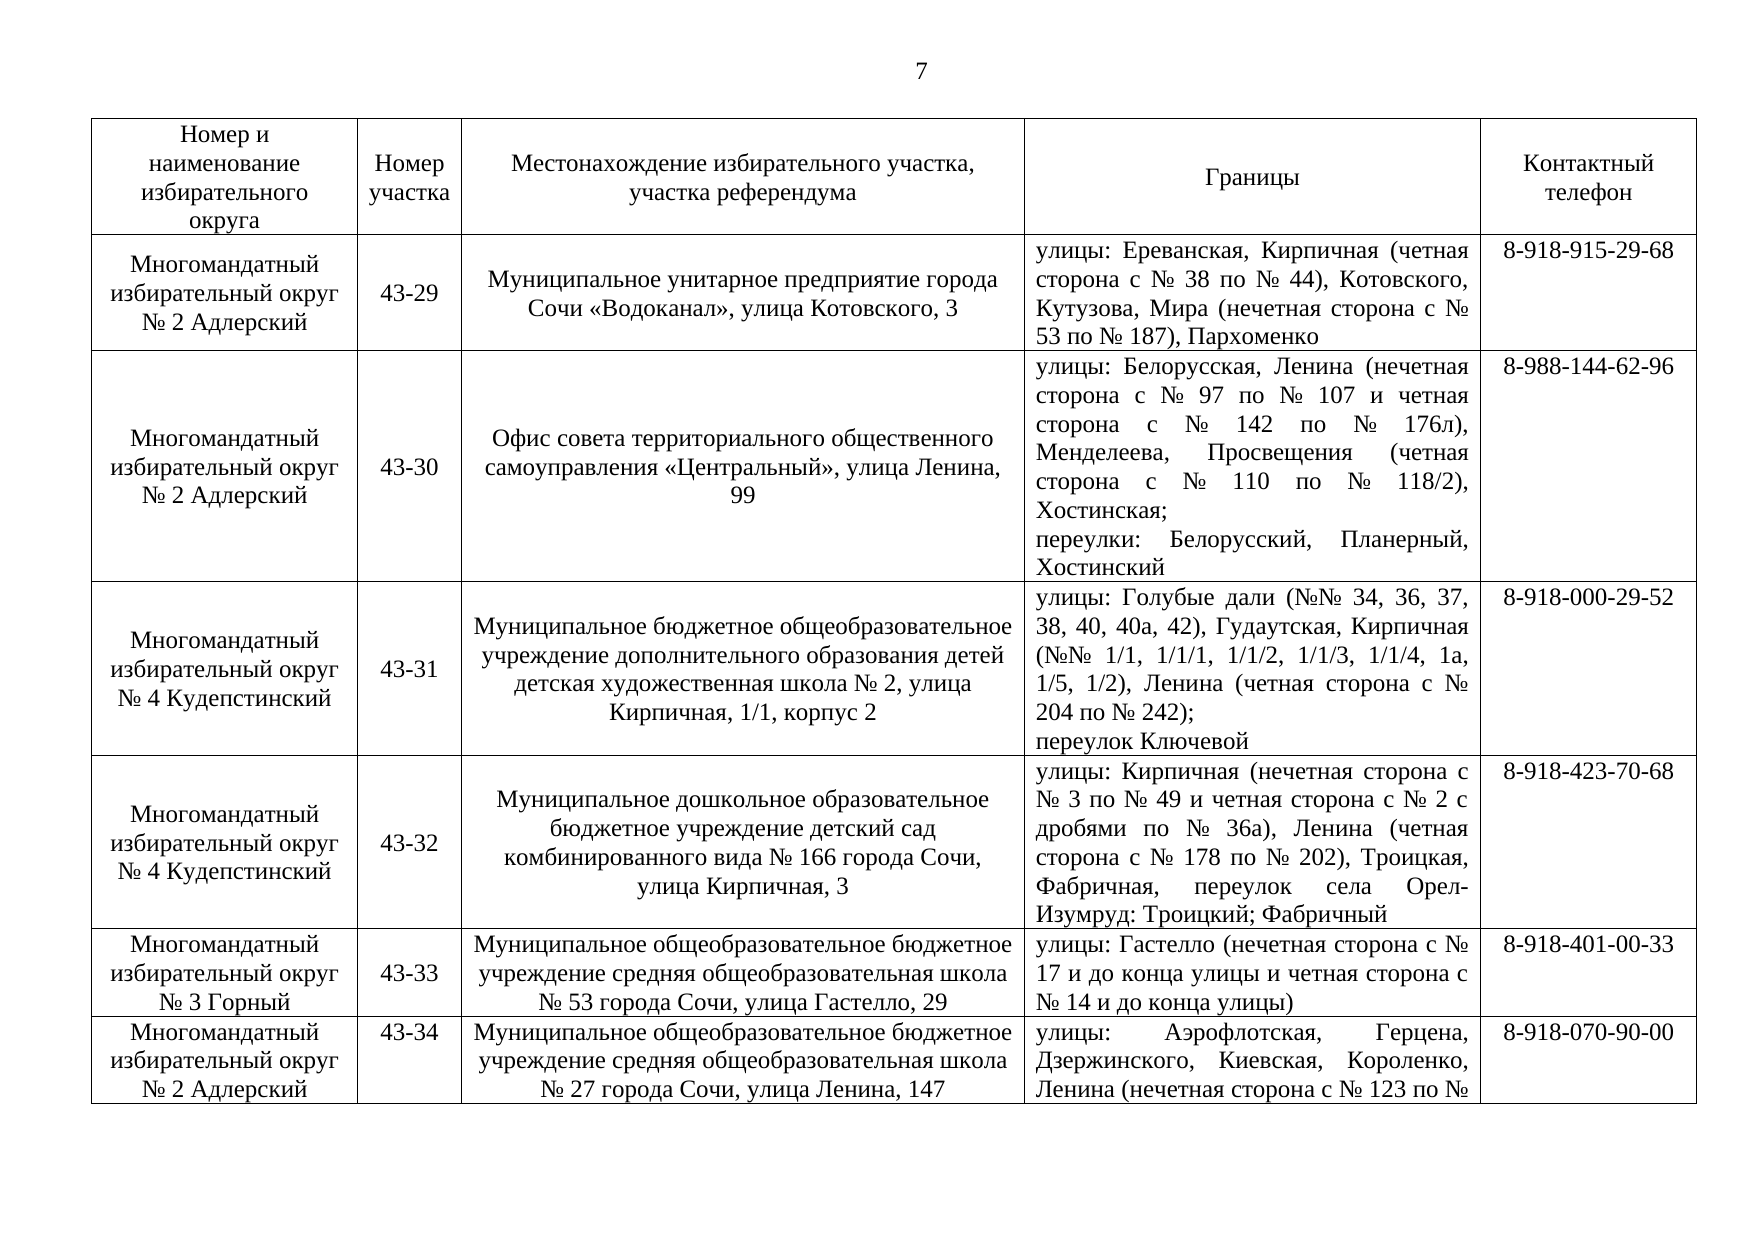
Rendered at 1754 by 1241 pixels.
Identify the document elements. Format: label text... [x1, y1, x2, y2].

table_header Границы [1025, 119, 1480, 234]
table_cell улицы: Ереванская, Кирпичная (четная сторона с № 38 по № 44), Котовского, Кутузова, Мира (нечетная сторона с № 53 по № 187), Пархоменко [1025, 235, 1480, 350]
table_header Номер участка [358, 119, 461, 234]
table_cell 43-33 [358, 929, 461, 1016]
table_header Номер и наименование избирательного округа [92, 119, 357, 234]
table_cell Муниципальное бюджетное общеобразовательное учреждение дополнительного образования детей детская художественная школа № 2, улица Кирпичная, 1/1, корпус 2 [462, 582, 1024, 755]
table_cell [92, 1017, 357, 1103]
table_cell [92, 235, 357, 350]
table_cell Многомандатный избирательный округ № 4 Кудепстинский [92, 756, 357, 928]
table_cell Офис совета территориального общественного самоуправления «Центральный», улица Ленина, 99 [462, 351, 1024, 581]
table_cell 8-918-401-00-33 [1481, 929, 1696, 1016]
table_cell Муниципальное общеобразовательное бюджетное учреждение средняя общеобразовательная школа № 53 города Сочи, улица Гастелло, 29 [462, 929, 1024, 1016]
table_cell Многомандатный избирательный округ № 4 Кудепстинский [92, 582, 357, 755]
table_cell 8-918-423-70-68 [1481, 756, 1696, 928]
table_cell 43-30 [358, 351, 461, 581]
table_cell улицы: Голубые дали (№№ 34, 36, 37, 38, 40, 40а, 42), Гудаутская, Кирпичная (№№ 1/1, 1/1/1, 1/1/2, 1/1/3, 1/1/4, 1а, 1/5, 1/2), Ленина (четная сторона с № 204 по № 242); переулок Ключевой [1025, 582, 1480, 755]
table_cell Многомандатный избирательный округ № 2 Адлерский [92, 351, 357, 581]
table_header Контактный телефон [1481, 119, 1696, 234]
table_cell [1025, 1017, 1480, 1103]
table_cell 43-31 [358, 582, 461, 755]
table_cell 43-34 [358, 1017, 461, 1103]
table_cell 8-918-000-29-52 [1481, 582, 1696, 755]
table_cell 43-29 [358, 235, 461, 350]
table_header Местонахождение избирательного участка, участка референдума [462, 119, 1024, 234]
table_cell улицы: Белорусская, Ленина (нечетная сторона с № 97 по № 107 и четная сторона с № 142 по № 176л), Менделеева, Просвещения (четная сторона с № 110 по № 118/2), Хостинская; переулки: Белорусский, Планерный, Хостинский [1025, 351, 1480, 581]
table_cell 8-988-144-62-96 [1481, 351, 1696, 581]
table_cell улицы: Кирпичная (нечетная сторона с № 3 по № 49 и четная сторона с № 2 с дробями по № 36а), Ленина (четная сторона с № 178 по № 202), Троицкая, Фабричная, переулок села Орел-Изумруд: Троицкий; Фабричный [1025, 756, 1480, 928]
table_cell 8-918-070-90-00 [1481, 1017, 1696, 1103]
table_cell Муниципальное дошкольное образовательное бюджетное учреждение детский сад комбинированного вида № 166 города Сочи, улица Кирпичная, 3 [462, 756, 1024, 928]
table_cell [462, 1017, 1024, 1103]
table_cell 43-32 [358, 756, 461, 928]
table_cell 8-918-915-29-68 [1481, 235, 1696, 350]
table_cell Многомандатный избирательный округ № 3 Горный [92, 929, 357, 1016]
table_cell улицы: Гастелло (нечетная сторона с № 17 и до конца улицы и четная сторона с № 14 и до конца улицы) [1025, 929, 1480, 1016]
table_cell Муниципальное унитарное предприятие города Сочи «Водоканал», улица Котовского, 3 [462, 235, 1024, 350]
